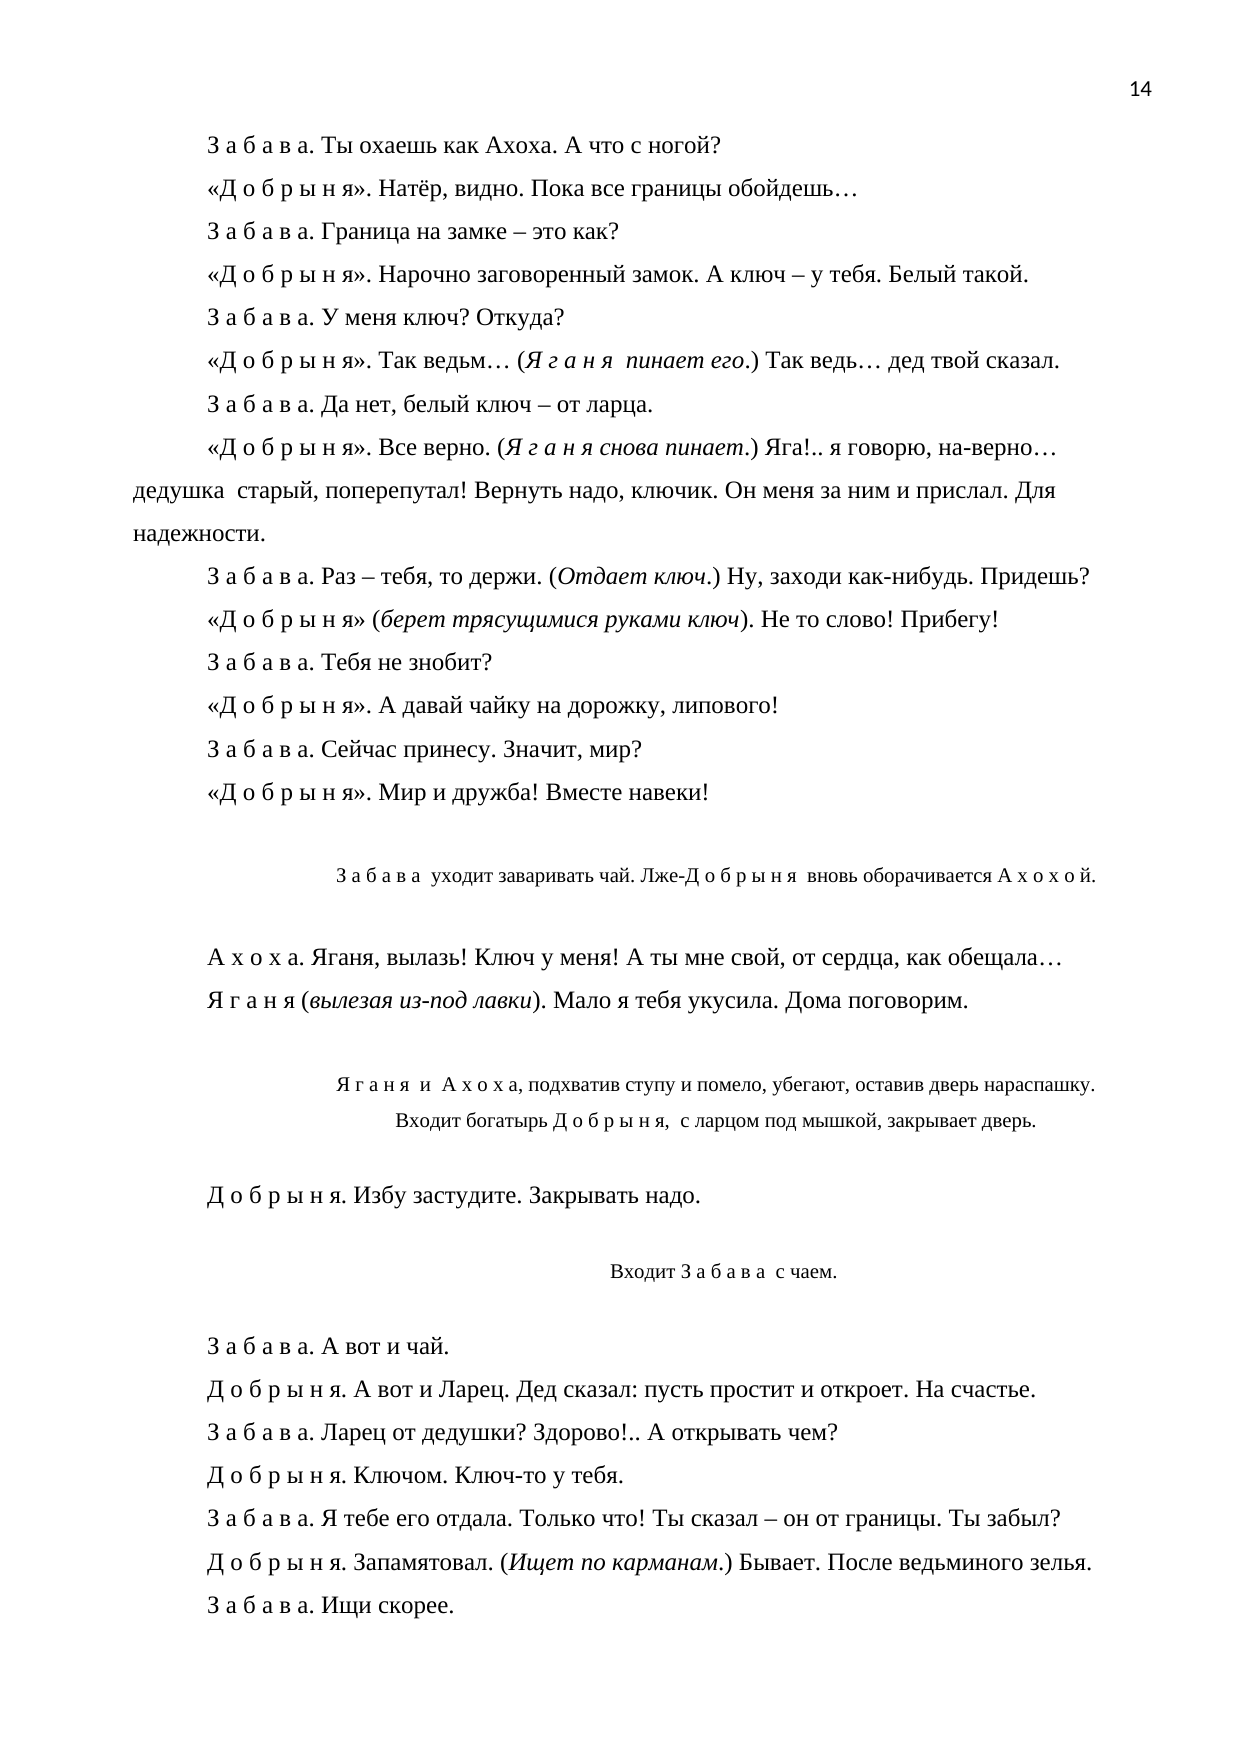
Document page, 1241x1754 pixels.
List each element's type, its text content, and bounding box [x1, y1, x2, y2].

text Д о б р ы н я. Ключом. Ключ-то у тебя. [133, 1460, 1152, 1489]
text З а б а в а. Да нет, белый ключ – от ларца. [133, 389, 1152, 417]
text З а б а в а. Ларец от дедушки? Здорово!.. А открывать чем? [133, 1417, 1152, 1446]
text Д о б р ы н я. Запамятовал. (Ищет по карманам.) Бывает. После ведьминого зелья. [133, 1547, 1152, 1575]
text З а б а в а. Ты охаешь как Ахоха. А что с ногой? [133, 130, 1152, 159]
text «Д о б р ы н я» (берет трясущимися руками ключ). Не то слово! Прибегу! [133, 604, 1152, 633]
text Входит З а б а в а с чаем. [133, 1259, 1152, 1283]
text «Д о б р ы н я». Так ведьм… (Я г а н я пинает его.) Так ведь… дед твой сказал. [133, 346, 1152, 374]
text Я г а н я и А х о х а, подхватив ступу и помело, убегают, оставив дверь нараспашку. [133, 1072, 1152, 1096]
text З а б а в а. Раз – тебя, то держи. (Отдает ключ.) Ну, заходи как-нибудь. Придешь? [133, 561, 1152, 590]
text Д о б р ы н я. Избу застудите. Закрывать надо. [133, 1180, 1152, 1208]
text «Д о б р ы н я». Мир и дружба! Вместе навеки! [133, 777, 1152, 806]
text З а б а в а. Я тебе его отдала. Только что! Ты сказал – он от границы. Ты забыл? [133, 1503, 1152, 1532]
text «Д о б р ы н я». Все верно. (Я г а н я снова пинает.) Яга!.. я говорю, на-верно… дедушка старый, поперепутал! Вернуть надо, ключик. Он меня за ним и прислал. Для надежности. [133, 432, 1152, 547]
text «Д о б р ы н я». Натёр, видно. Пока все границы обойдешь… [133, 173, 1152, 202]
text З а б а в а. Тебя не знобит? [133, 647, 1152, 676]
text З а б а в а. А вот и чай. [133, 1331, 1152, 1360]
text Входит богатырь Д о б р ы н я, с ларцом под мышкой, закрывает дверь. [133, 1108, 1152, 1132]
text А х о х а. Яганя, вылазь! Ключ у меня! А ты мне свой, от сердца, как обещала… [133, 942, 1152, 971]
text «Д о б р ы н я». Нарочно заговоренный замок. А ключ – у тебя. Белый такой. [133, 259, 1152, 288]
text Я г а н я (вылезая из-под лавки). Мало я тебя укусила. Дома поговорим. [133, 985, 1152, 1014]
text З а б а в а. Ищи скорее. [133, 1590, 1152, 1618]
text Д о б р ы н я. А вот и Ларец. Дед сказал: пусть простит и откроет. На счастье. [133, 1374, 1152, 1403]
text «Д о б р ы н я». А давай чайку на дорожку, липового! [133, 691, 1152, 719]
text З а б а в а. У меня ключ? Откуда? [133, 302, 1152, 331]
text З а б а в а уходит заваривать чай. Лже-Д о б р ы н я вновь оборачивается А х о х о й. [133, 863, 1152, 887]
text З а б а в а. Сейчас принесу. Значит, мир? [133, 734, 1152, 762]
text З а б а в а. Граница на замке – это как? [133, 216, 1152, 245]
